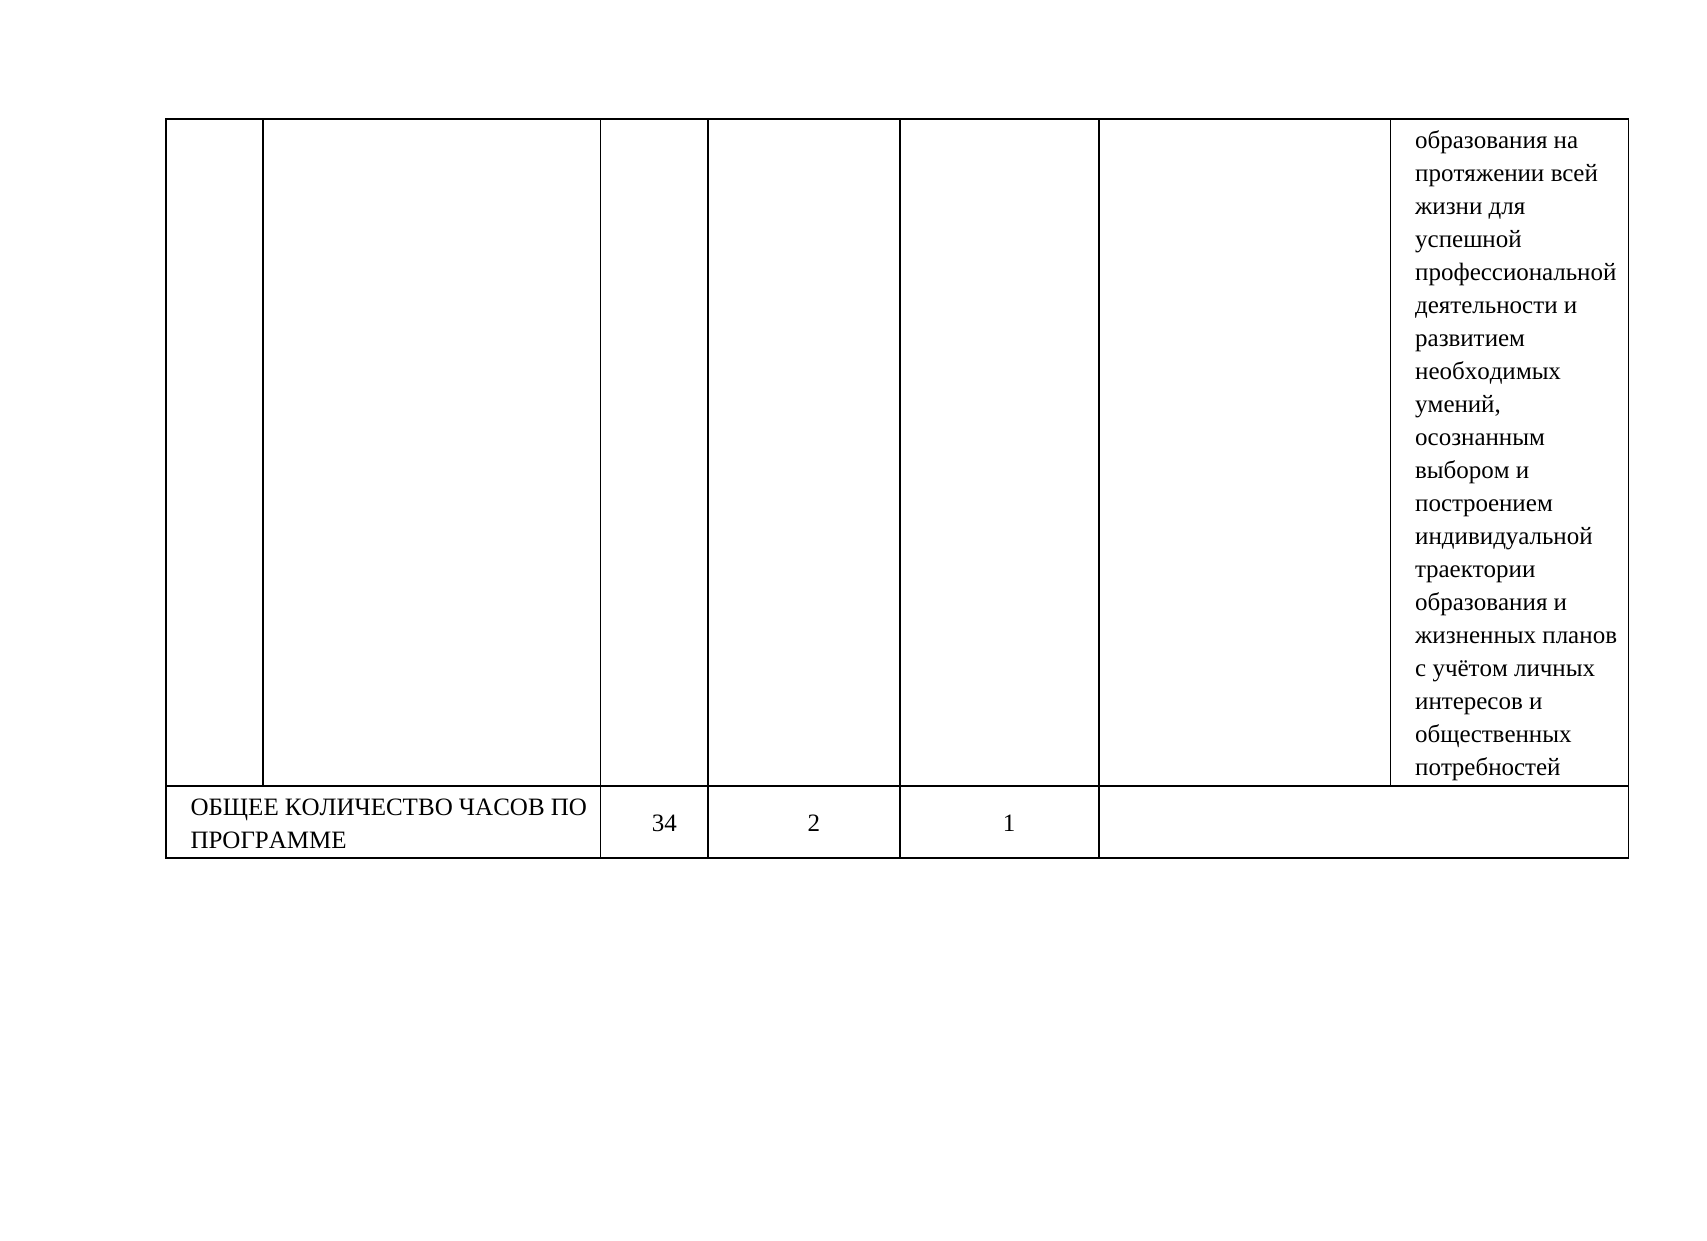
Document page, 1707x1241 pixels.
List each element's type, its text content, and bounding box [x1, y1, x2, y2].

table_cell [1391, 120, 1628, 785]
table_cell [901, 120, 1098, 785]
table_cell 2 [709, 787, 899, 857]
table_cell 4 [601, 120, 707, 785]
table_cell 1 [901, 787, 1098, 857]
table_cell 34 [601, 787, 707, 857]
table_cell 2 [709, 120, 899, 785]
table_cell [1100, 787, 1628, 857]
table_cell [264, 120, 600, 785]
table_cell 7 [167, 120, 262, 785]
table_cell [1100, 120, 1390, 785]
table_cell ОБЩЕЕ КОЛИЧЕСТВО ЧАСОВ ПО ПРОГРАММЕ [167, 787, 600, 857]
